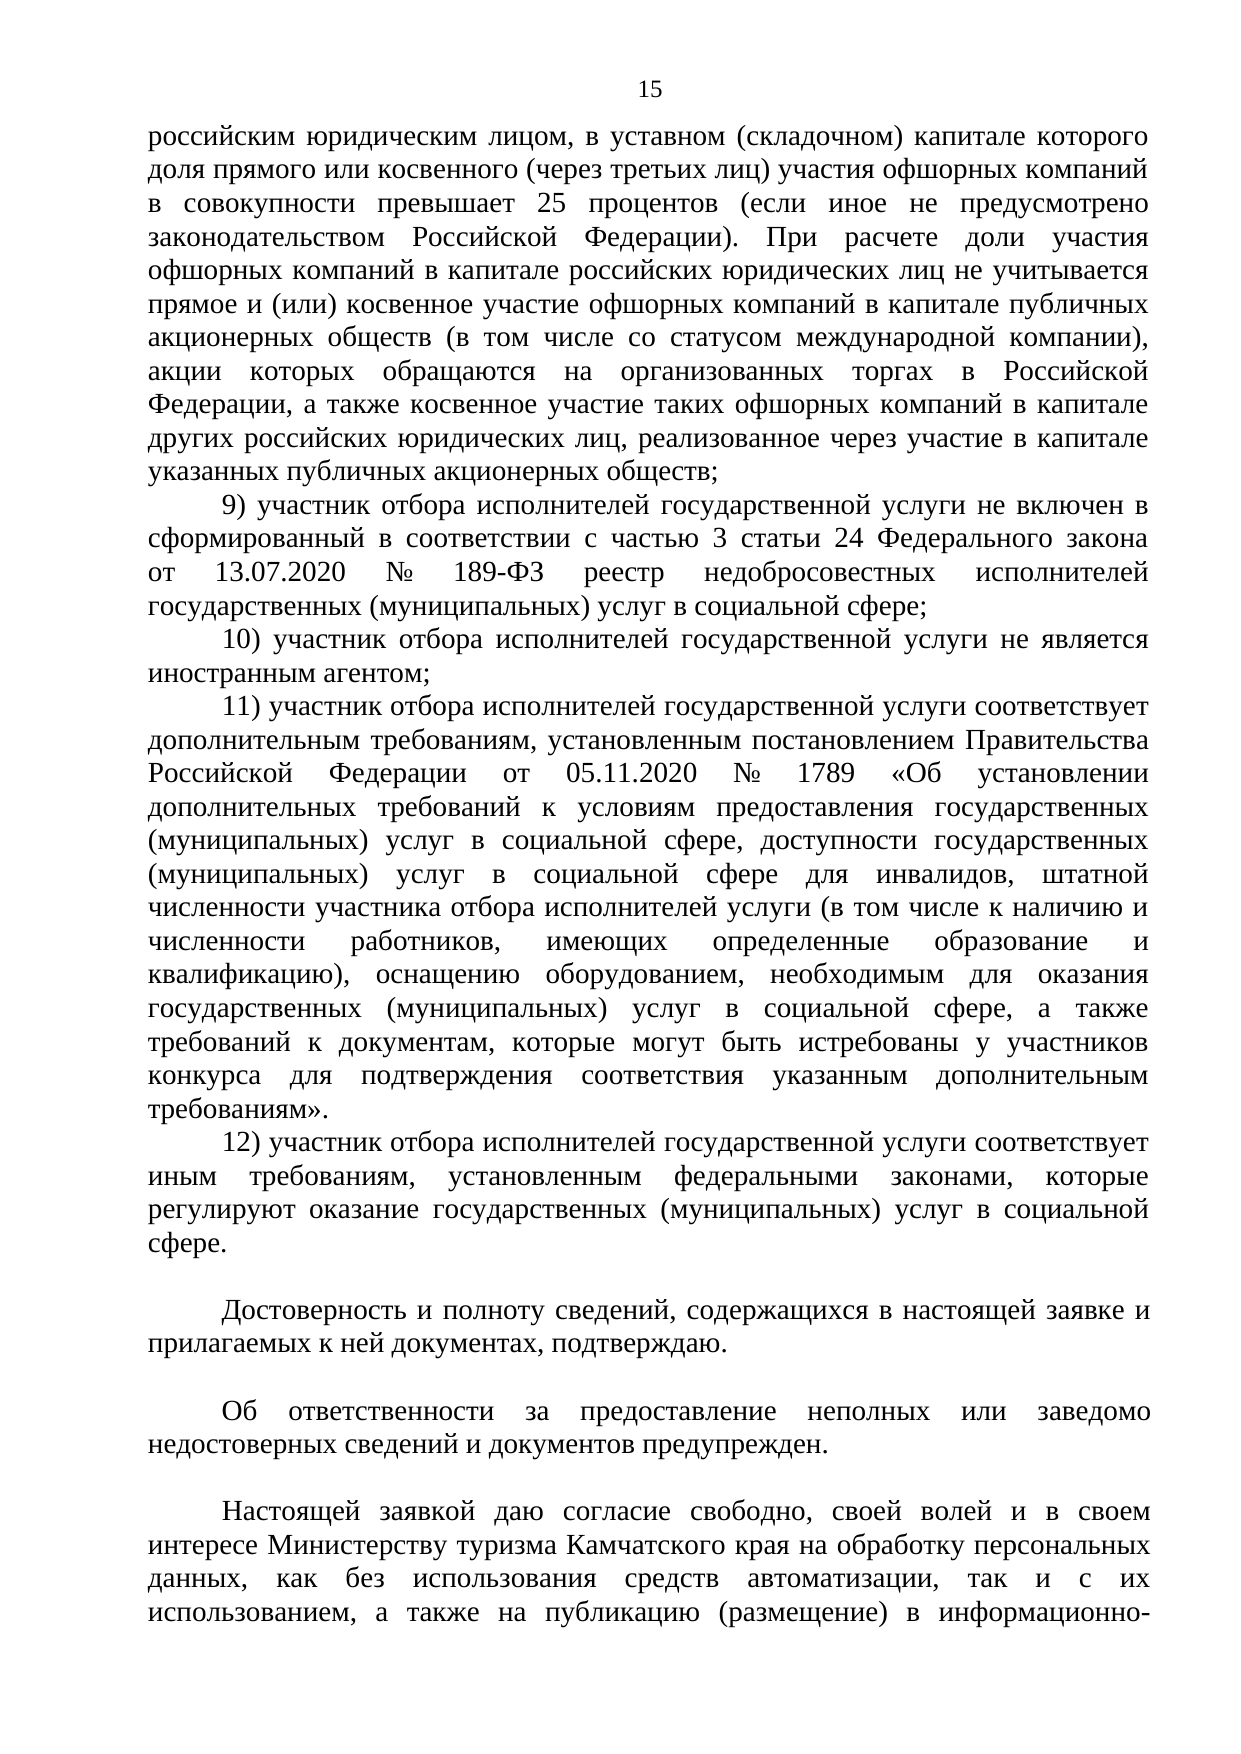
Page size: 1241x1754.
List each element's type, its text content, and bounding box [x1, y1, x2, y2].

text 12) участник отбора исполнителей государственной услуги соответствует иным требованиям, установленным федеральными законами, которые регулируют оказание государственных (муниципальных) услуг в социальной сфере. [148, 1124, 1149, 1258]
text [148, 1493, 1152, 1627]
text Об ответственности за предоставление неполных или заведомо недостоверных сведений и документов предупрежден. [148, 1393, 1152, 1460]
text 11) участник отбора исполнителей государственной услуги соответствует дополнительным требованиям, установленным постановлением Правительства Российской Федерации от 05.11.2020 № 1789 «Об установлении дополнительных требований к условиям предоставления государственных (муниципальных) услуг в социальной сфере, доступности государственных (муниципальных) услуг в социальной сфере для инвалидов, штатной численности участника отбора исполнителей услуги (в том числе к наличию и численности работников, имеющих определенные образование и квалификацию), оснащению оборудованием, необходимым для оказания государственных (муниципальных) услуг в социальной сфере, а также требований к документам, которые могут быть истребованы у участников конкурса для подтверждения соответствия указанным дополнительным требованиям». [148, 688, 1149, 1124]
text Достоверность и полноту сведений, содержащихся в настоящей заявке и прилагаемых к ней документах, подтверждаю. [148, 1292, 1152, 1359]
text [148, 118, 1149, 487]
text 9) участник отбора исполнителей государственной услуги не включен в сформированный в соответствии с частью 3 статьи 24 Федерального закона от 13.07.2020 № 189-ФЗ реестр недобросовестных исполнителей государственных (муниципальных) услуг в социальной сфере; [148, 487, 1149, 621]
text 10) участник отбора исполнителей государственной услуги не является иностранным агентом; [148, 621, 1149, 688]
